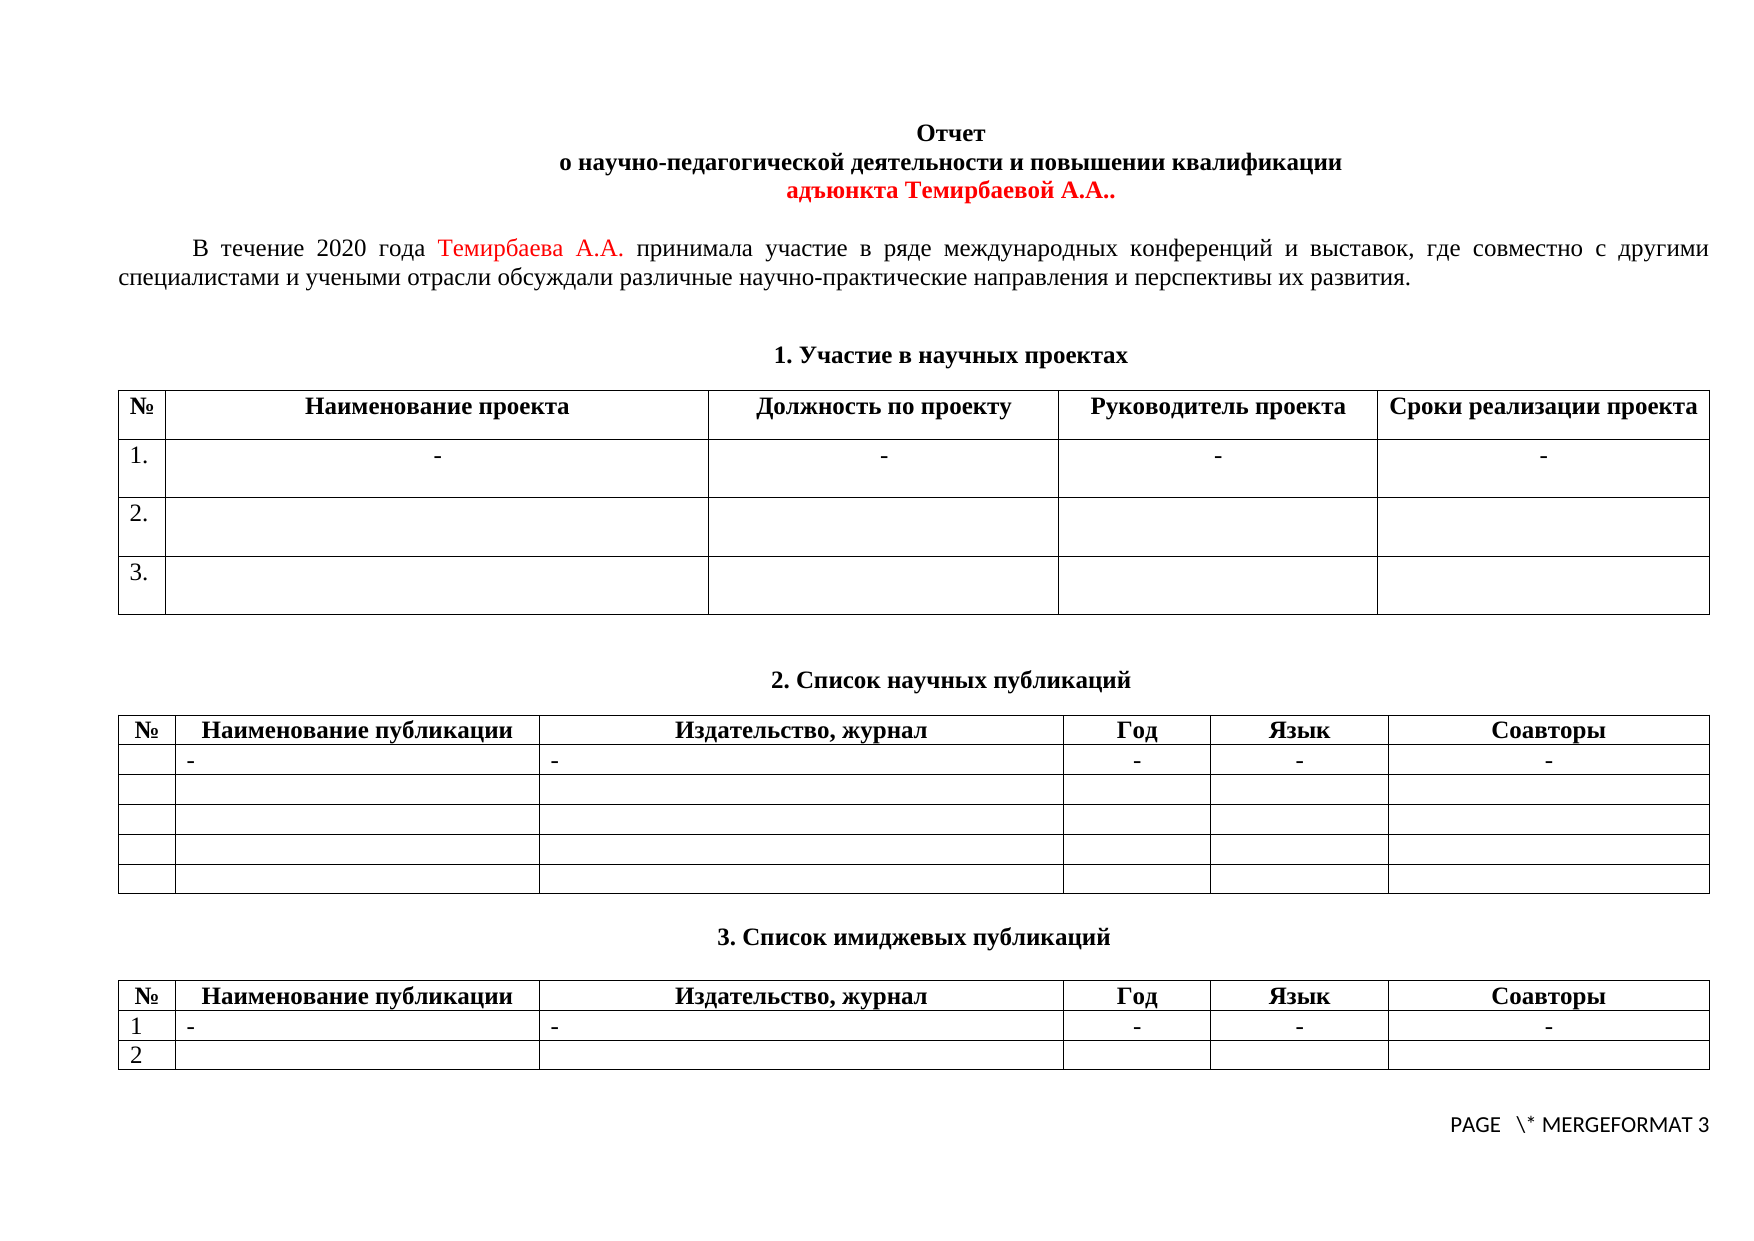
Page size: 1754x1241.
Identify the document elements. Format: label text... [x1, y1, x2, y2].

table_cell [176, 805, 539, 834]
table_cell - [176, 745, 539, 774]
table_cell [1211, 805, 1388, 834]
table_cell 1 [119, 1011, 175, 1039]
table_cell [1211, 865, 1388, 893]
table_cell - [1064, 1011, 1210, 1039]
table_cell - [540, 745, 1063, 774]
table_cell [1064, 865, 1210, 893]
table_header Год [1064, 716, 1210, 744]
table_cell [1389, 865, 1709, 893]
text адъюнкта Темирбаевой А.А.. [118, 176, 1710, 204]
table_cell [1389, 775, 1709, 804]
table_cell - [1389, 1011, 1709, 1039]
table_cell - [709, 440, 1058, 497]
table_cell [119, 805, 175, 834]
table_header № [119, 391, 165, 439]
table_cell [176, 775, 539, 804]
table_cell [119, 557, 165, 614]
table_cell [540, 775, 1063, 804]
text 3. Список имиджевых публикаций [118, 922, 1710, 951]
table_header Наименование публикации [176, 981, 539, 1010]
table_cell - [1378, 440, 1709, 497]
table_cell - [1064, 745, 1210, 774]
table_cell - [1211, 745, 1388, 774]
table_cell [540, 865, 1063, 893]
table_cell [1064, 1041, 1210, 1069]
text В течение 2020 года Темирбаева А.А. принимала участие в ряде международных конференций и выставок, где совместно с другими специалистами и учеными отрасли обсуждали различные научно-практические направления и перспективы их развития. [118, 233, 1710, 291]
table_cell [709, 498, 1058, 556]
text о научно-педагогической деятельности и повышении квалификации [118, 147, 1710, 176]
table_header Соавторы [1389, 981, 1709, 1010]
table_cell [119, 440, 165, 497]
table_cell [176, 1041, 539, 1069]
table_header Сроки реализации проекта [1378, 391, 1709, 439]
table_cell [540, 805, 1063, 834]
table_cell - [540, 1011, 1063, 1039]
table_cell [709, 557, 1058, 614]
table_cell [1211, 835, 1388, 863]
table_cell [166, 557, 708, 614]
table_cell [1389, 835, 1709, 863]
table_cell [1059, 557, 1377, 614]
table_cell [540, 1041, 1063, 1069]
text Отчет [118, 118, 1710, 147]
table_cell [1211, 1041, 1388, 1069]
table_cell [119, 775, 175, 804]
table_cell [119, 835, 175, 863]
table_header Издательство, журнал [540, 981, 1063, 1010]
table_cell - [1389, 745, 1709, 774]
table_cell [540, 835, 1063, 863]
table_cell [1059, 498, 1377, 556]
table_cell [176, 865, 539, 893]
table_cell [166, 498, 708, 556]
table_header Язык [1211, 981, 1388, 1010]
text 1. Участие в научных проектах [118, 340, 1710, 369]
table_header Год [1064, 981, 1210, 1010]
table_header Должность по проекту [709, 391, 1058, 439]
table_cell - [166, 440, 708, 497]
table_cell [1389, 1041, 1709, 1069]
table_header Язык [1211, 716, 1388, 744]
table_cell [1064, 835, 1210, 863]
table_header Соавторы [1389, 716, 1709, 744]
table_cell - [176, 1011, 539, 1039]
table_header № [119, 716, 175, 744]
table_cell 2 [119, 1041, 175, 1069]
table_cell [1378, 557, 1709, 614]
table_cell [1064, 805, 1210, 834]
table_cell [119, 745, 175, 774]
text 2. Список научных публикаций [118, 665, 1710, 694]
table_cell [119, 498, 165, 556]
table_cell [119, 865, 175, 893]
table_cell [176, 835, 539, 863]
table_header Руководитель проекта [1059, 391, 1377, 439]
table_cell [1211, 775, 1388, 804]
table_cell - [1059, 440, 1377, 497]
table_header Наименование публикации [176, 716, 539, 744]
table_header Издательство, журнал [540, 716, 1063, 744]
table_cell - [1211, 1011, 1388, 1039]
table_header Наименование проекта [166, 391, 708, 439]
table_cell [1389, 805, 1709, 834]
table_cell [1064, 775, 1210, 804]
table_header № [119, 981, 175, 1010]
table_cell [1378, 498, 1709, 556]
